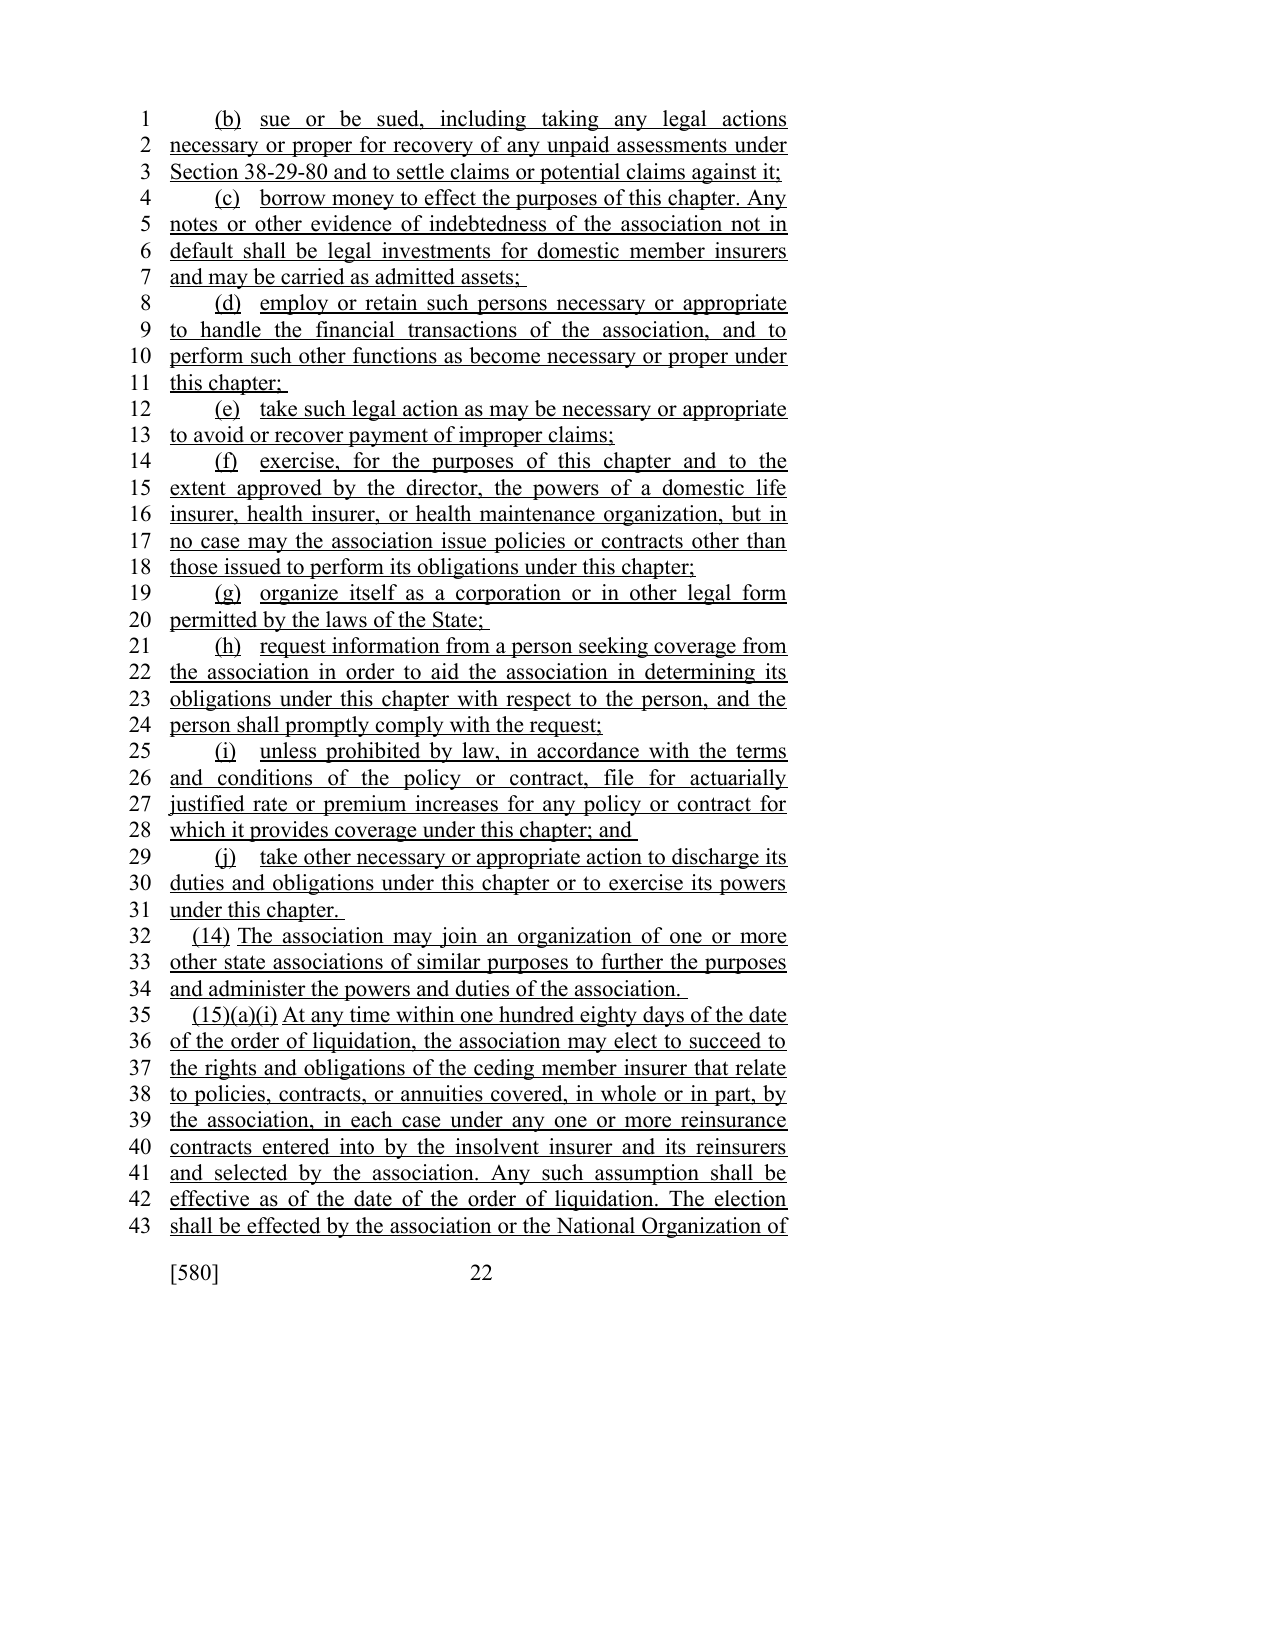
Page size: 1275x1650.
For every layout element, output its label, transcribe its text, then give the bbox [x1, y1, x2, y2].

text (c) borrow money to effect the purposes of this chapter. Any notes or other evidence of indebtedness of the association not in default shall be legal investments for domestic member insurers and may be carried as admitted assets; [169, 261, 787, 289]
text (i) unless prohibited by law, in accordance with the terms and conditions of the policy or contract, file for actuarially justified rate or premium increases for any policy or contract for which it provides coverage under this chapter; and [169, 814, 787, 843]
text (h) request information from a person seeking coverage from the association in order to aid the association in determining its obligations under this chapter with respect to the person, and the person shall promptly comply with the request; [169, 632, 787, 681]
text (f) exercise, for the purposes of this chapter and to the extent approved by the director, the powers of a domestic life insurer, health insurer, or health maintenance organization, but in no case may the association issue policies or contracts other than those issued to perform its obligations under this chapter; [169, 448, 787, 497]
text (c) borrow money to effect the purposes of this chapter. Any notes or other evidence of indebtedness of the association not in default shall be legal investments for domestic member insurers and may be carried as admitted assets; [169, 184, 787, 233]
text (c) borrow money to effect the purposes of this chapter. Any notes or other evidence of indebtedness of the association not in default shall be legal investments for domestic member insurers and may be carried as admitted assets; [169, 234, 787, 260]
text (h) request information from a person seeking coverage from the association in order to aid the association in determining its obligations under this chapter with respect to the person, and the person shall promptly comply with the request; [169, 682, 787, 708]
text (14) The association may join an organization of one or more other state associations of similar purposes to further the purposes and administer the powers and duties of the association. [169, 922, 787, 971]
text (b) sue or be sued, including taking any legal actions necessary or proper for recovery of any unpaid assessments under Section 38-29-80 and to settle claims or potential claims against it; [169, 105, 787, 154]
text (j) take other necessary or appropriate action to discharge its duties and obligations under this chapter or to exercise its powers under this chapter. [169, 893, 787, 922]
text (i) unless prohibited by law, in accordance with the terms and conditions of the policy or contract, file for actuarially justified rate or premium increases for any policy or contract for which it provides coverage under this chapter; and [169, 737, 787, 787]
text (d) employ or retain such persons necessary or appropriate to handle the financial transactions of the association, and to perform such other functions as become necessary or proper under this chapter; [169, 289, 787, 339]
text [169, 1209, 787, 1235]
text (d) employ or retain such persons necessary or appropriate to handle the financial transactions of the association, and to perform such other functions as become necessary or proper under this chapter; [169, 366, 787, 395]
text (14) The association may join an organization of one or more other state associations of similar purposes to further the purposes and administer the powers and duties of the association. [169, 972, 787, 1001]
text (b) sue or be sued, including taking any legal actions necessary or proper for recovery of any unpaid assessments under Section 38-29-80 and to settle claims or potential claims against it; [169, 155, 787, 184]
text (i) unless prohibited by law, in accordance with the terms and conditions of the policy or contract, file for actuarially justified rate or premium increases for any policy or contract for which it provides coverage under this chapter; and [169, 788, 787, 813]
text (g) organize itself as a corporation or in other legal form permitted by the laws of the State; [169, 579, 787, 632]
text (d) employ or retain such persons necessary or appropriate to handle the financial transactions of the association, and to perform such other functions as become necessary or proper under this chapter; [169, 340, 787, 365]
text (e) take such legal action as may be necessary or appropriate to avoid or recover payment of improper claims; [169, 395, 787, 448]
text (j) take other necessary or appropriate action to discharge its duties and obligations under this chapter or to exercise its powers under this chapter. [169, 843, 787, 892]
text (h) request information from a person seeking coverage from the association in order to aid the association in determining its obligations under this chapter with respect to the person, and the person shall promptly comply with the request; [169, 709, 787, 737]
